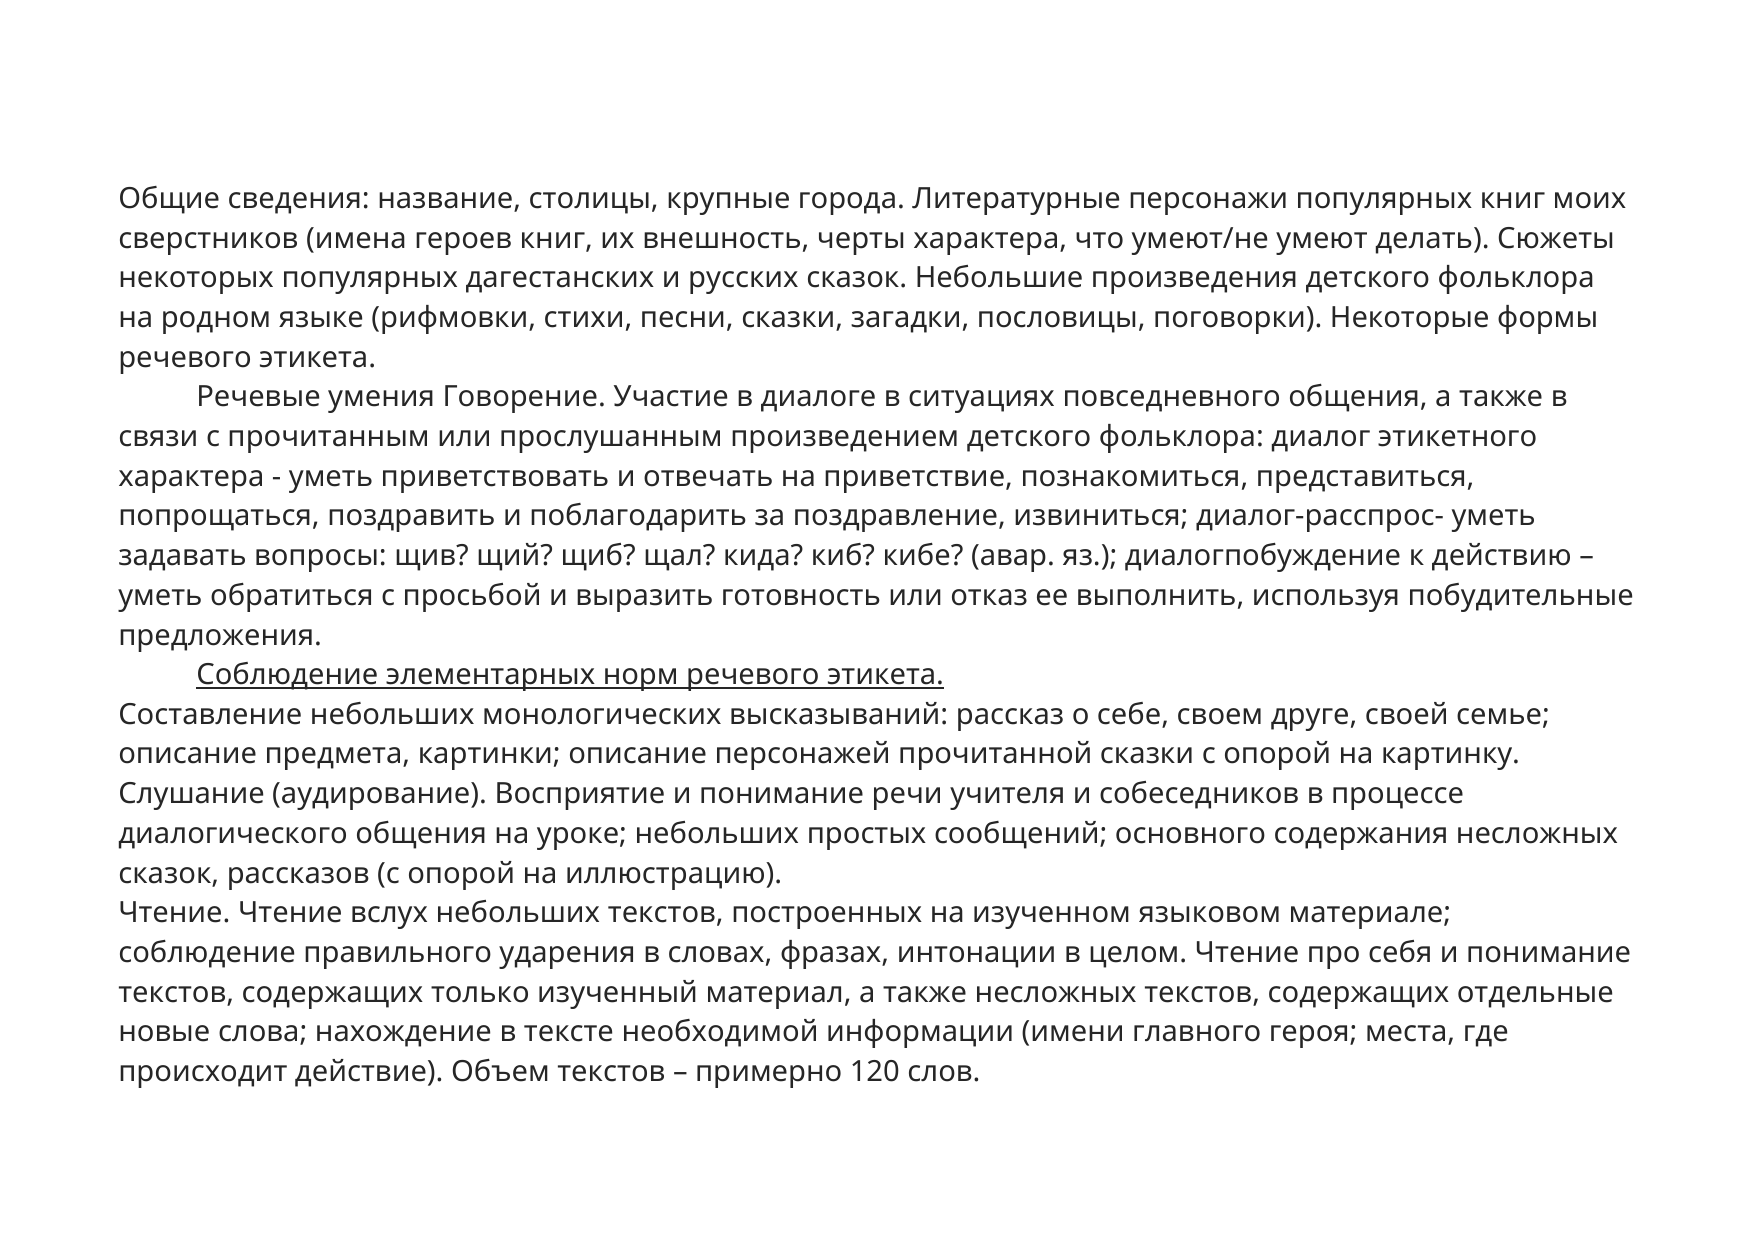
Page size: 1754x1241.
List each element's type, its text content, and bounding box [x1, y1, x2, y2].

text Соблюдение элементарных норм речевого этикета. [118, 653, 1636, 693]
text Составление небольших монологических высказываний: рассказ о себе, своем друге, своей семье; описание предмета, картинки; описание персонажей прочитанной сказки с опорой на картинку. [118, 693, 1636, 772]
text Чтение. Чтение вслух небольших текстов, построенных на изученном языковом материале; соблюдение правильного ударения в словах, фразах, интонации в целом. Чтение про себя и понимание текстов, содержащих только изученный материал, а также несложных текстов, содержащих отдельные новые слова; нахождение в тексте необходимой информации (имени главного героя; места, где происходит действие). Объем текстов – примерно 120 слов. [118, 892, 1636, 1090]
text Общие сведения: название, столицы, крупные города. Литературные персонажи популярных книг моих сверстников (имена героев книг, их внешность, черты характера, что умеют/не умеют делать). Сюжеты некоторых популярных дагестанских и русских сказок. Небольшие произведения детского фольклора на родном языке (рифмовки, стихи, песни, сказки, загадки, пословицы, поговорки). Некоторые формы речевого этикета. [118, 177, 1636, 376]
text Речевые умения Говорение. Участие в диалоге в ситуациях повседневного общения, а также в связи с прочитанным или прослушанным произведением детского фольклора: диалог этикетного характера - уметь приветствовать и отвечать на приветствие, познакомиться, представиться, попрощаться, поздравить и поблагодарить за поздравление, извиниться; диалог-расспрос- уметь задавать вопросы: щив? щий? щиб? щал? кида? киб? кибе? (авар. яз.); диалогпобуждение к действию – уметь обратиться с просьбой и выразить готовность или отказ ее выполнить, используя побудительные предложения. [118, 376, 1636, 653]
text Слушание (аудирование). Восприятие и понимание речи учителя и собеседников в процессе диалогического общения на уроке; небольших простых сообщений; основного содержания несложных сказок, рассказов (с опорой на иллюстрацию). [118, 772, 1636, 892]
